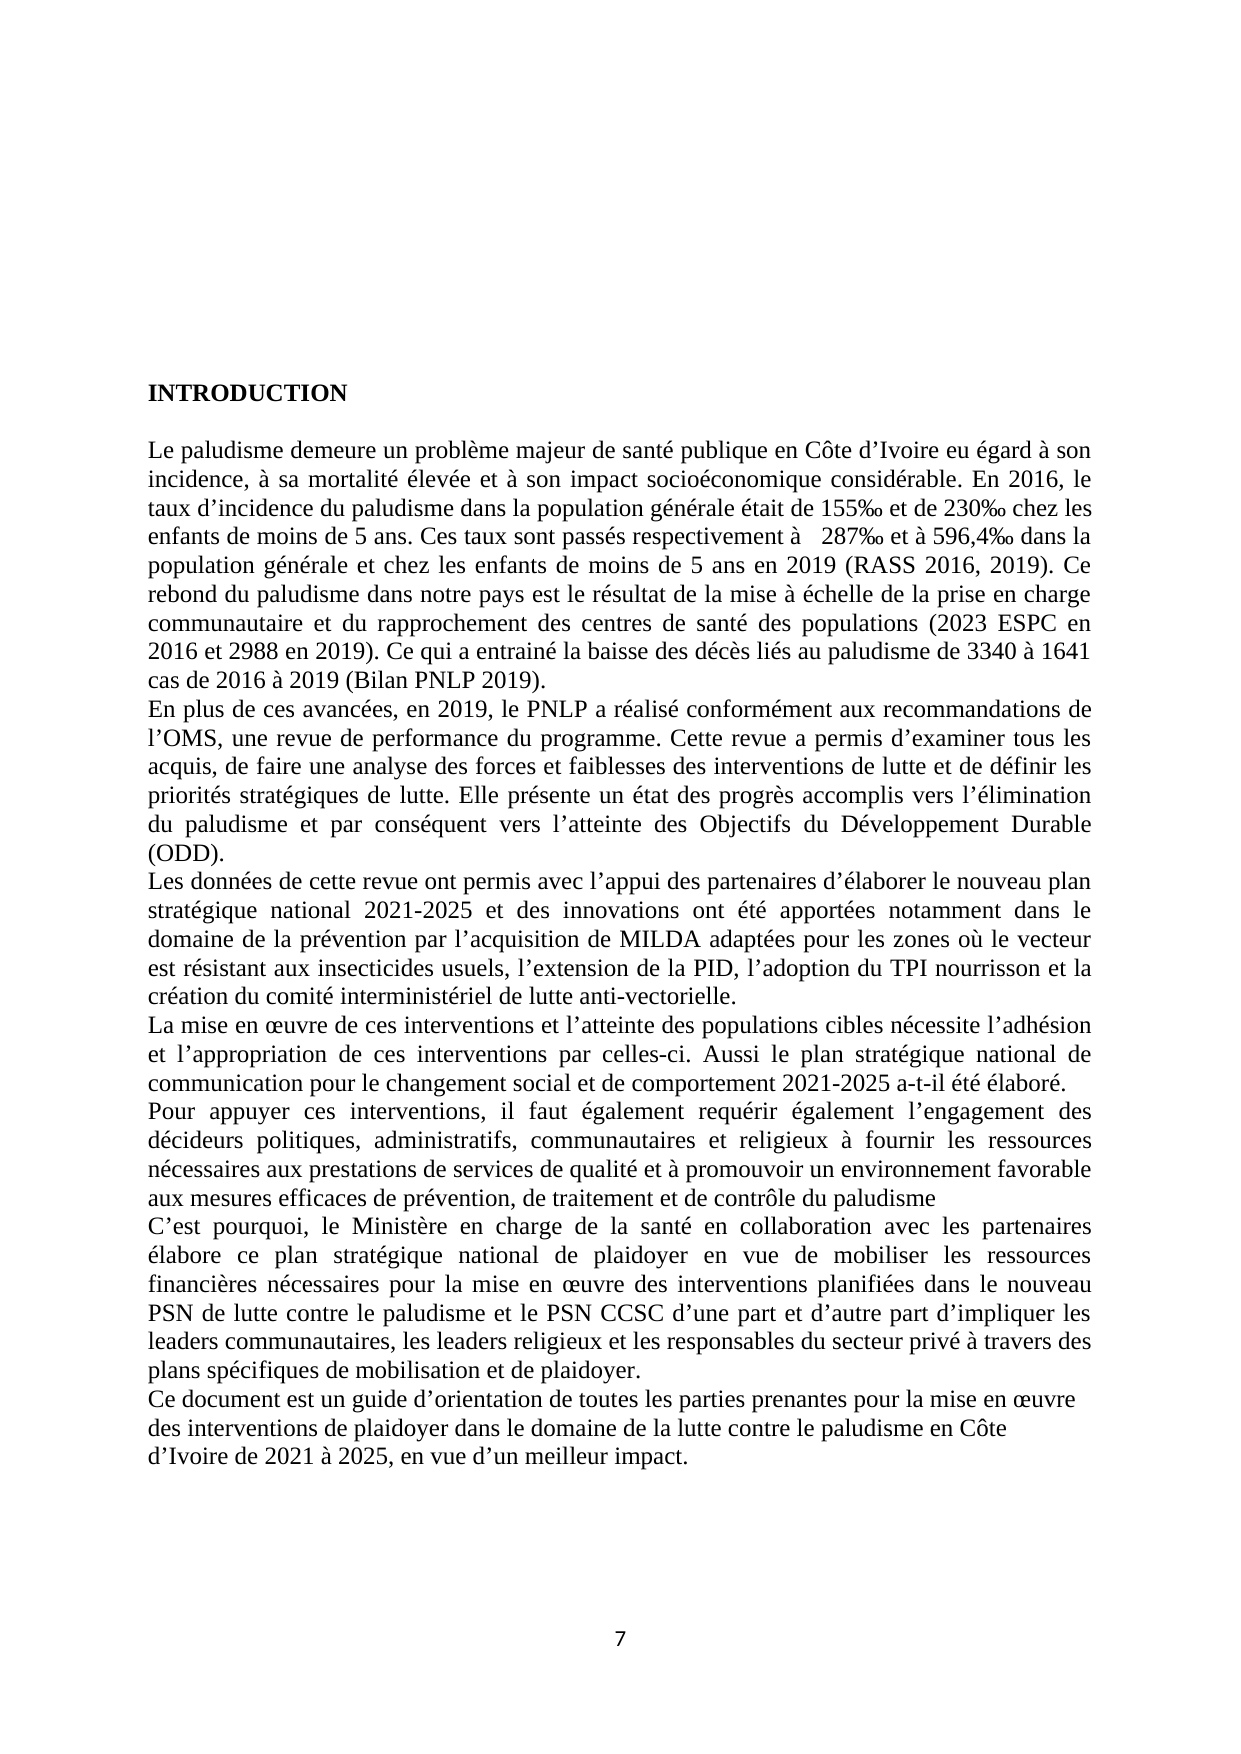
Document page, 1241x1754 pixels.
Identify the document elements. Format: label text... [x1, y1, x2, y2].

text Pour appuyer ces interventions, il faut également requérir également l’engagement des décideurs politiques, administratifs, communautaires et religieux à fournir les ressources nécessaires aux prestations de services de qualité et à promouvoir un environnement favorable aux mesures efficaces de prévention, de traitement et de contrôle du paludisme [148, 1096, 1093, 1211]
text La mise en œuvre de ces interventions et l’atteinte des populations cibles nécessite l’adhésion et l’appropriation de ces interventions par celles-ci. Aussi le plan stratégique national de communication pour le changement social et de comportement 2021-2025 a-t-il été élaboré. [148, 1010, 1093, 1096]
text INTRODUCTION [148, 378, 1093, 406]
text C’est pourquoi, le Ministère en charge de la santé en collaboration avec les partenaires élabore ce plan stratégique national de plaidoyer en vue de mobiliser les ressources financières nécessaires pour la mise en œuvre des interventions planifiées dans le nouveau PSN de lutte contre le paludisme et le PSN CCSC d’une part et d’autre part d’impliquer les leaders communautaires, les leaders religieux et les responsables du secteur privé à travers des plans spécifiques de mobilisation et de plaidoyer. [148, 1211, 1093, 1384]
text En plus de ces avancées, en 2019, le PNLP a réalisé conformément aux recommandations de l’OMS, une revue de performance du programme. Cette revue a permis d’examiner tous les acquis, de faire une analyse des forces et faiblesses des interventions de lutte et de définir les priorités stratégiques de lutte. Elle présente un état des progrès accomplis vers l’élimination du paludisme et par conséquent vers l’atteinte des Objectifs du Développement Durable (ODD). [148, 694, 1093, 866]
text Les données de cette revue ont permis avec l’appui des partenaires d’élaborer le nouveau plan stratégique national 2021-2025 et des innovations ont été apportées notamment dans le domaine de la prévention par l’acquisition de MILDA adaptées pour les zones où le vecteur est résistant aux insecticides usuels, l’extension de la PID, l’adoption du TPI nourrisson et la création du comité interministériel de lutte anti-vectorielle. [148, 866, 1093, 1010]
text Le paludisme demeure un problème majeur de santé publique en Côte d’Ivoire eu égard à son incidence, à sa mortalité élevée et à son impact socioéconomique considérable. En 2016, le taux d’incidence du paludisme dans la population générale était de 155‰ et de 230‰ chez les enfants de moins de 5 ans. Ces taux sont passés respectivement à 287‰ et à 596,4‰ dans la population générale et chez les enfants de moins de 5 ans en 2019 (RASS 2016, 2019). Ce rebond du paludisme dans notre pays est le résultat de la mise à échelle de la prise en charge communautaire et du rapprochement des centres de santé des populations (2023 ESPC en 2016 et 2988 en 2019). Ce qui a entrainé la baisse des décès liés au paludisme de 3340 à 1641 cas de 2016 à 2019 (Bilan PNLP 2019). [148, 435, 1093, 694]
text Ce document est un guide d’orientation de toutes les parties prenantes pour la mise en œuvre des interventions de plaidoyer dans le domaine de la lutte contre le paludisme en Côte d’Ivoire de 2021 à 2025, en vue d’un meilleur impact. [148, 1384, 1093, 1470]
